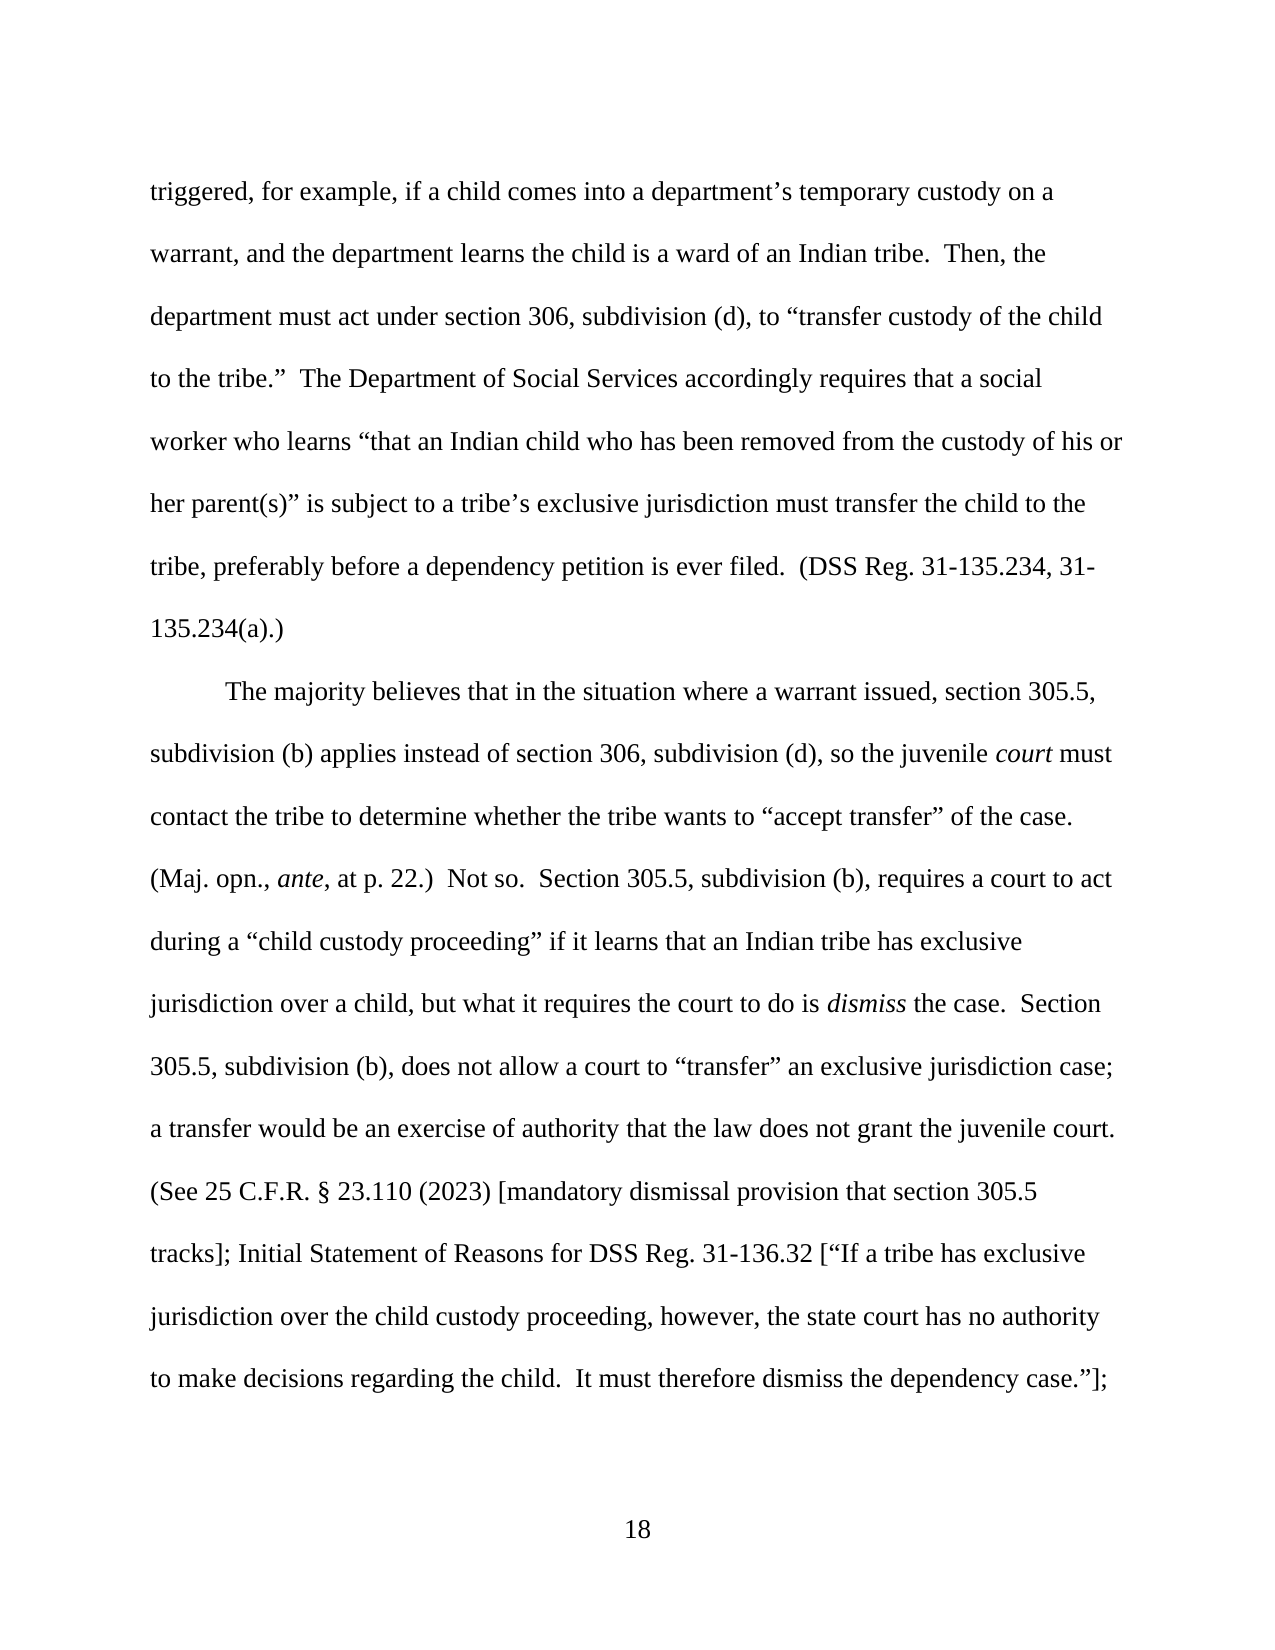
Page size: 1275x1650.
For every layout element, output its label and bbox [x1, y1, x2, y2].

text [150, 150, 1125, 650]
text [150, 650, 1125, 1400]
